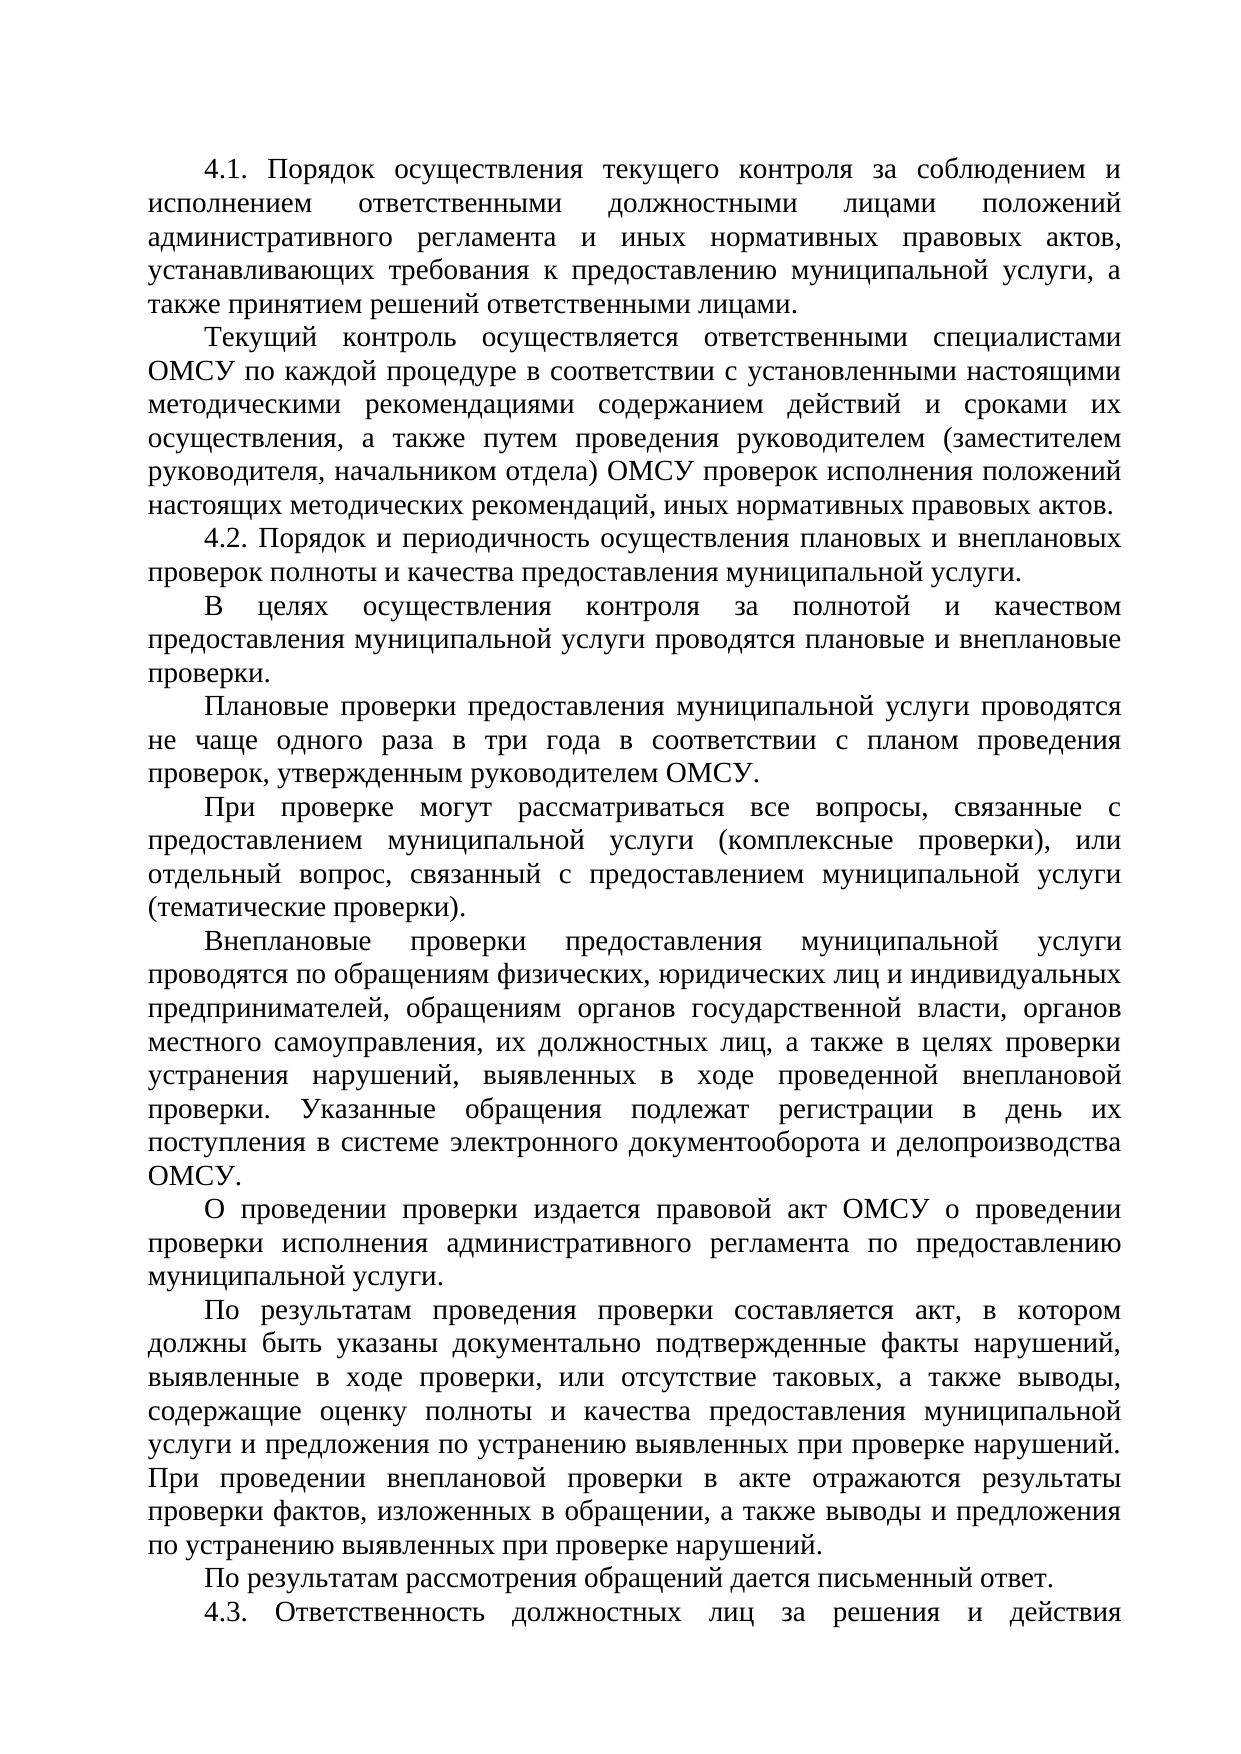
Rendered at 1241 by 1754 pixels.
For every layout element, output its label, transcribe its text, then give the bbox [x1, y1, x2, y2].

text По результатам проведения проверки составляется акт, в котором должны быть указаны документально подтвержденные факты нарушений, выявленные в ходе проверки, или отсутствие таковых, а также выводы, содержащие оценку полноты и качества предоставления муниципальной услуги и предложения по устранению выявленных при проверке нарушений. При проведении внеплановой проверки в акте отражаются результаты проверки фактов, изложенных в обращении, а также выводы и предложения по устранению выявленных при проверке нарушений. [148, 1292, 1122, 1560]
text Внеплановые проверки предоставления муниципальной услуги проводятся по обращениям физических, юридических лиц и индивидуальных предпринимателей, обращениям органов государственной власти, органов местного самоуправления, их должностных лиц, а также в целях проверки устранения нарушений, выявленных в ходе проведенной внеплановой проверки. Указанные обращения подлежат регистрации в день их поступления в системе электронного документооборота и делопроизводства ОМСУ. [148, 923, 1122, 1191]
text По результатам рассмотрения обращений дается письменный ответ. [148, 1560, 1122, 1594]
text О проведении проверки издается правовой акт ОМСУ о проведении проверки исполнения административного регламента по предоставлению муниципальной услуги. [148, 1191, 1122, 1292]
text В целях осуществления контроля за полнотой и качеством предоставления муниципальной услуги проводятся плановые и внеплановые проверки. [148, 588, 1122, 688]
text 4.2. Порядок и периодичность осуществления плановых и внеплановых проверок полноты и качества предоставления муниципальной услуги. [148, 521, 1122, 588]
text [148, 1594, 1122, 1627]
text При проверке могут рассматриваться все вопросы, связанные с предоставлением муниципальной услуги (комплексные проверки), или отдельный вопрос, связанный с предоставлением муниципальной услуги (тематические проверки). [148, 789, 1122, 923]
text Плановые проверки предоставления муниципальной услуги проводятся не чаще одного раза в три года в соответствии с планом проведения проверок, утвержденным руководителем ОМСУ. [148, 688, 1122, 789]
text Текущий контроль осуществляется ответственными специалистами ОМСУ по каждой процедуре в соответствии с установленными настоящими методическими рекомендациями содержанием действий и сроками их осуществления, а также путем проведения руководителем (заместителем руководителя, начальником отдела) ОМСУ проверок исполнения положений настоящих методических рекомендаций, иных нормативных правовых актов. [148, 319, 1122, 521]
text 4.1. Порядок осуществления текущего контроля за соблюдением и исполнением ответственными должностными лицами положений административного регламента и иных нормативных правовых актов, устанавливающих требования к предоставлению муниципальной услуги, а также принятием решений ответственными лицами. [148, 152, 1122, 319]
